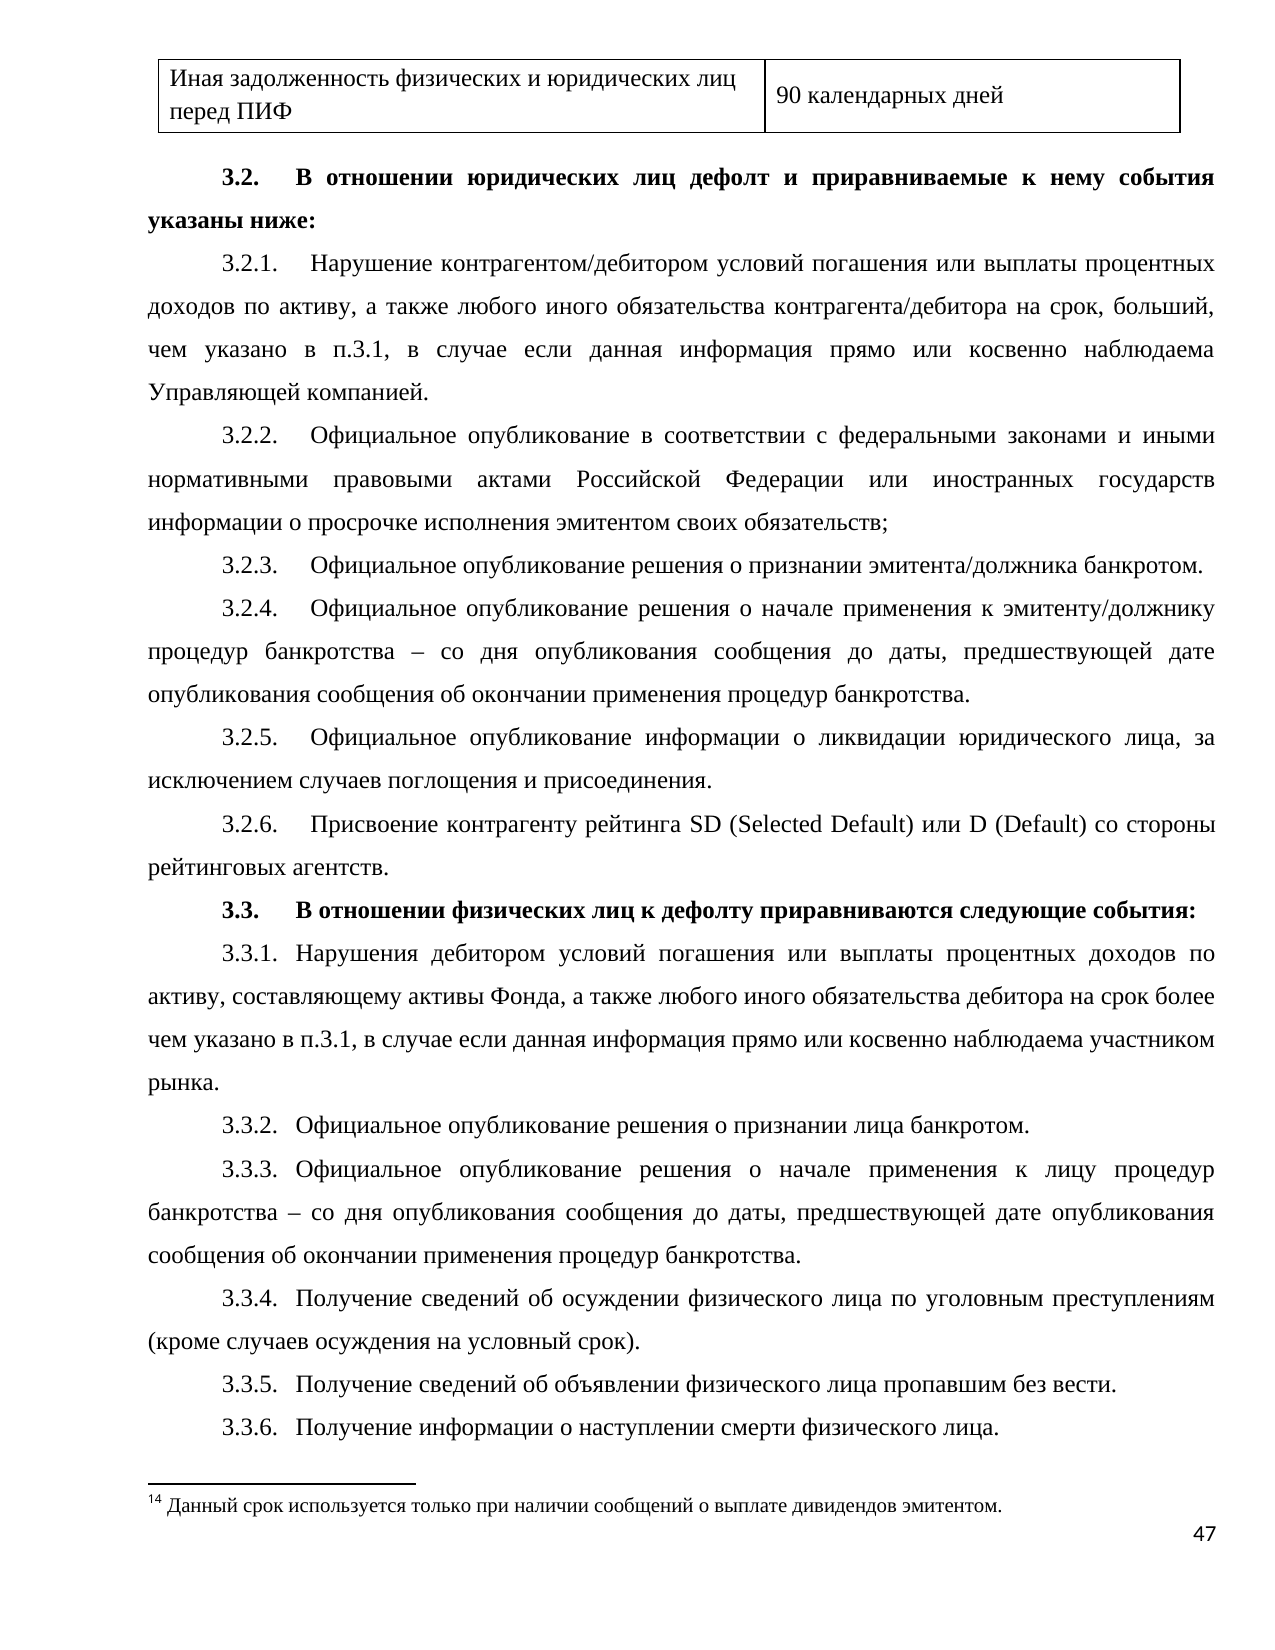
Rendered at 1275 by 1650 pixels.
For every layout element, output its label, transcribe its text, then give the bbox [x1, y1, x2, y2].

list Получение сведений об осуждении физического лица по уголовным преступлениям (кроме случаев осуждения на условный срок). [148, 1283, 1216, 1355]
list Официальное опубликование информации о ликвидации юридического лица, за исключением случаев поглощения и присоединения. [148, 722, 1216, 794]
list Нарушение контрагентом/дебитором условий погашения или выплаты процентных доходов по активу, а также любого иного обязательства контрагента/дебитора на срок, больший, чем указано в п.3.1, в случае если данная информация прямо или косвенно наблюдаема Управляющей компанией. [148, 248, 1216, 406]
list Присвоение контрагенту рейтинга SD (Selected Default) или D (Default) со стороны рейтинговых агентств. [148, 809, 1216, 881]
list Официальное опубликование решения о начале применения к лицу процедур банкротства – со дня опубликования сообщения до даты, предшествующей дате опубликования сообщения об окончании применения процедур банкротства. [148, 1154, 1216, 1269]
table_cell Иная задолженность физических и юридических лиц перед ПИФ [159, 60, 764, 132]
list Официальное опубликование решения о признании эмитента/должника банкротом. [148, 550, 1216, 579]
list В отношении юридических лиц дефолт и приравниваемые к нему события указаны ниже: [148, 162, 1216, 234]
list Официальное опубликование решения о начале применения к эмитенту/должнику процедур банкротства – со дня опубликования сообщения до даты, предшествующей дате опубликования сообщения об окончании применения процедур банкротства. [148, 593, 1216, 708]
list В отношении физических лиц к дефолту приравниваются следующие события: [148, 895, 1216, 924]
list Официальное опубликование решения о признании лица банкротом. [148, 1111, 1216, 1139]
table_cell 90 календарных дней [766, 60, 1179, 132]
list Нарушения дебитором условий погашения или выплаты процентных доходов по активу, составляющему активы Фонда, а также любого иного обязательства дебитора на срок более чем указано в п.3.1, в случае если данная информация прямо или косвенно наблюдаема участником рынка. [148, 938, 1216, 1096]
list Получение сведений об объявлении физического лица пропавшим без вести. [148, 1369, 1216, 1398]
list Получение информации о наступлении смерти физического лица. [148, 1412, 1216, 1441]
list Официальное опубликование в соответствии с федеральными законами и иными нормативными правовыми актами Российской Федерации или иностранных государств информации о просрочке исполнения эмитентом своих обязательств; [148, 421, 1216, 536]
